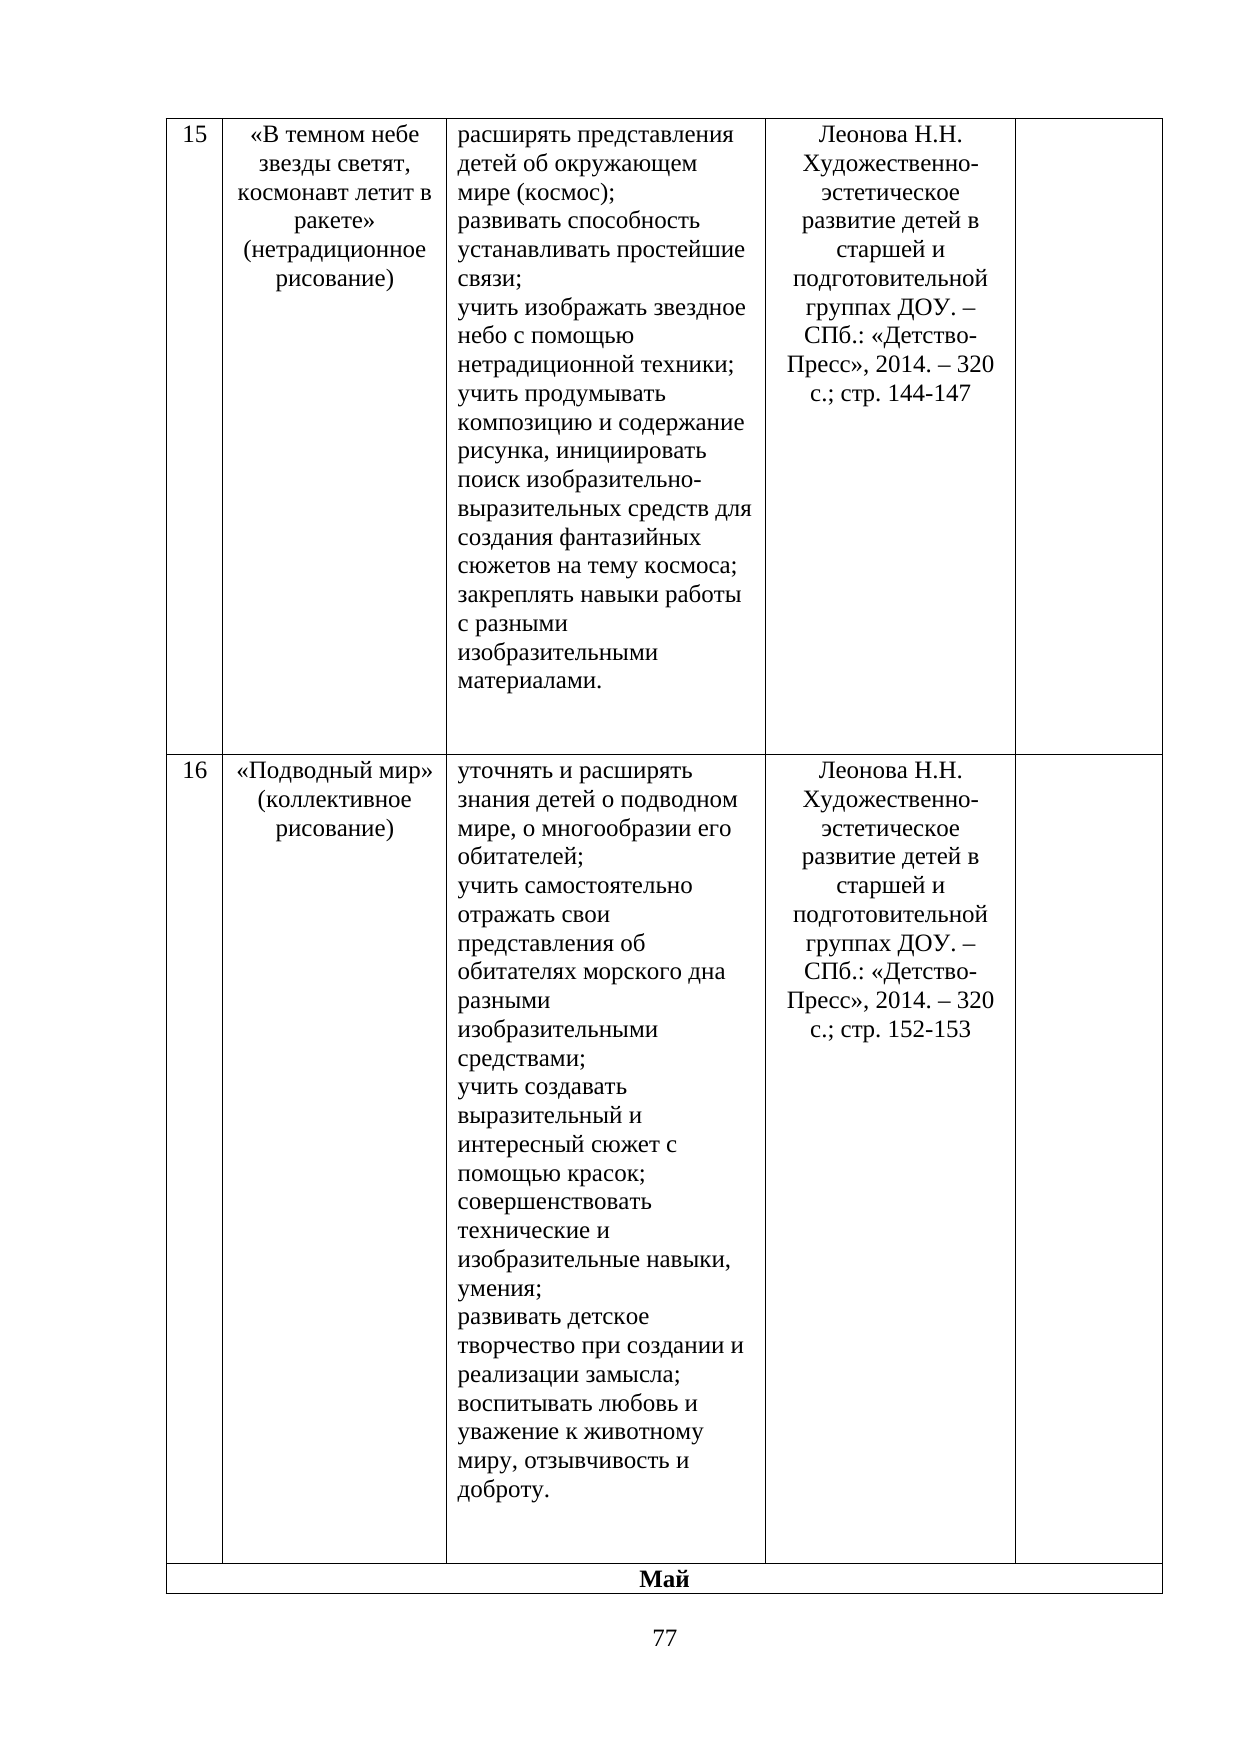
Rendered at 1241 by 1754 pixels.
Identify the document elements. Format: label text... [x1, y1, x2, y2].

table_cell 15 [167, 119, 222, 754]
table_cell «Подводный мир» (коллективное рисование) [223, 755, 446, 1563]
table_cell [1016, 755, 1162, 1563]
table_cell Леонова Н.Н. Художественно-эстетическое развитие детей в старшей и подготовительной группах ДОУ. – СПб.: «Детство-Пресс», 2014. – 320 с.; стр. 144-147 [766, 119, 1015, 754]
table_cell 16 [167, 755, 222, 1563]
table_cell расширять представления детей об окружающем мире (космос); развивать способность устанавливать простейшие связи; учить изображать звездное небо с помощью нетрадиционной техники; учить продумывать композицию и содержание рисунка, инициировать поиск изобразительно-выразительных средств для создания фантазийных сюжетов на тему космоса; закреплять навыки работы с разными изобразительными материалами. [447, 119, 765, 754]
table_cell Леонова Н.Н. Художественно-эстетическое развитие детей в старшей и подготовительной группах ДОУ. – СПб.: «Детство-Пресс», 2014. – 320 с.; стр. 152-153 [766, 755, 1015, 1563]
table_cell [1016, 119, 1162, 754]
table_cell уточнять и расширять знания детей о подводном мире, о многообразии его обитателей; учить самостоятельно отражать свои представления об обитателях морского дна разными изобразительными средствами; учить создавать выразительный и интересный сюжет с помощью красок; совершенствовать технические и изобразительные навыки, умения; развивать детское творчество при создании и реализации замысла; воспитывать любовь и уважение к животному миру, отзывчивость и доброту. [447, 755, 765, 1563]
table_cell «В темном небе звезды светят, космонавт летит в ракете» (нетрадиционное рисование) [223, 119, 446, 754]
